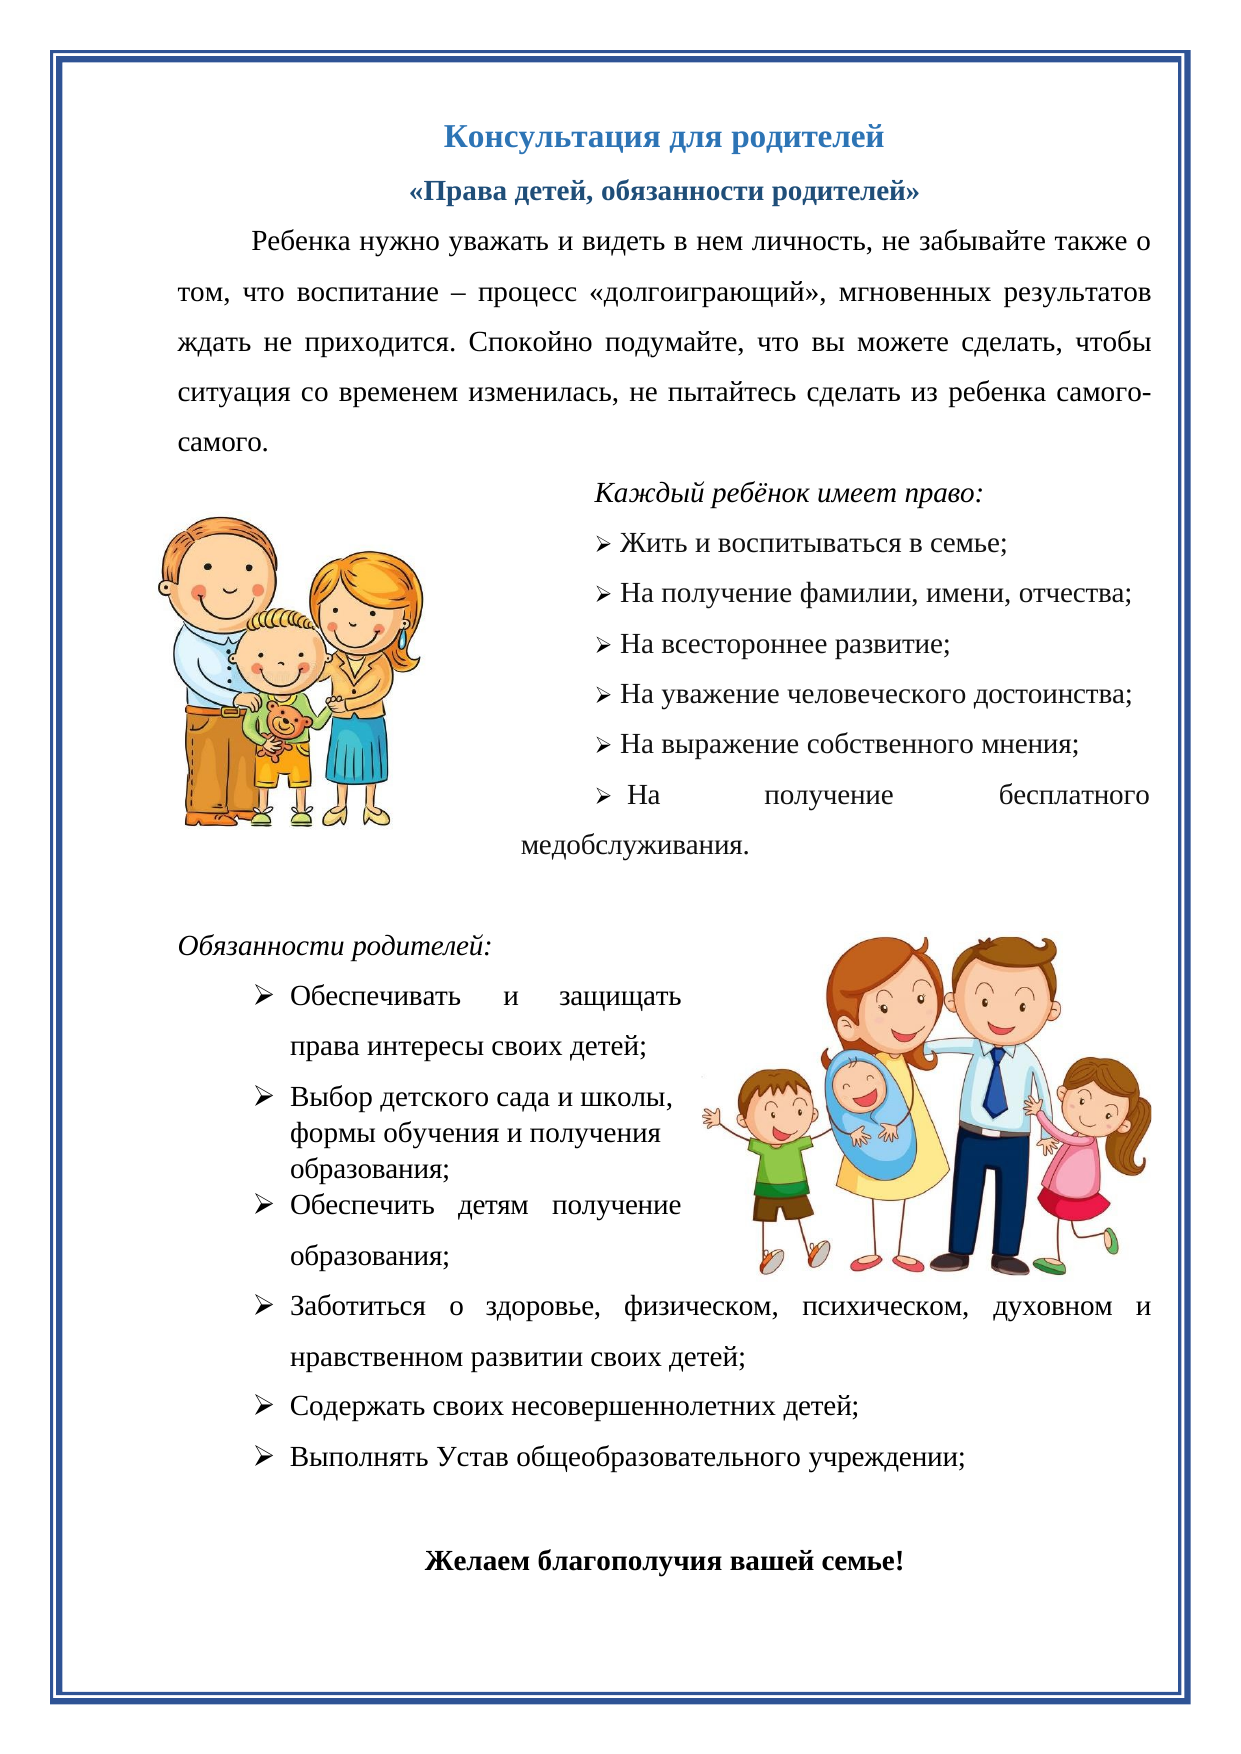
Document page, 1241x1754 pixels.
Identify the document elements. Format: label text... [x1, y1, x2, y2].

list Обеспечивать и защищать права интересы своих детей; [252, 978, 683, 1062]
list Обеспечить детям получение образования; [252, 1187, 683, 1271]
list На получение фамилии, имени, отчества; [594, 575, 1163, 609]
picture [701, 961, 1152, 1282]
list Содержать своих несовершеннолетних детей; [252, 1389, 1163, 1422]
list Жить и воспитываться в семье; [594, 525, 1163, 559]
list На выражение собственного мнения; [594, 726, 1163, 760]
list Выбор детского сада и школы, формы обучения и получения образования; [252, 1079, 673, 1185]
text «Права детей, обязанности родителей» [166, 173, 1163, 207]
list На получение бесплатного медобслуживания. [521, 777, 1152, 861]
title Консультация для родителей [166, 116, 1162, 154]
list На уважение человеческого достоинства; [594, 676, 1163, 710]
text Обязанности родителей: [177, 928, 1163, 961]
text Каждый ребёнок имеет право: [594, 475, 1163, 508]
picture [152, 511, 426, 830]
list Выполнять Устав общеобразовательного учреждении; [252, 1439, 1163, 1472]
list Заботиться о здоровье, физическом, психическом, духовном и нравственном развитии своих детей; [252, 1288, 1151, 1372]
text Желаем благополучия вашей семье! [166, 1543, 1163, 1576]
list На всестороннее развитие; [594, 626, 1163, 659]
text Ребенка нужно уважать и видеть в нем личность, не забывайте также о том, что воспитание – процесс «долгоиграющий», мгновенных результатов ждать не приходится. Спокойно подумайте, что вы можете сделать, чтобы ситуация со временем изменилась, не пытайтесь сделать из ребенка самого- самого. [177, 223, 1152, 458]
